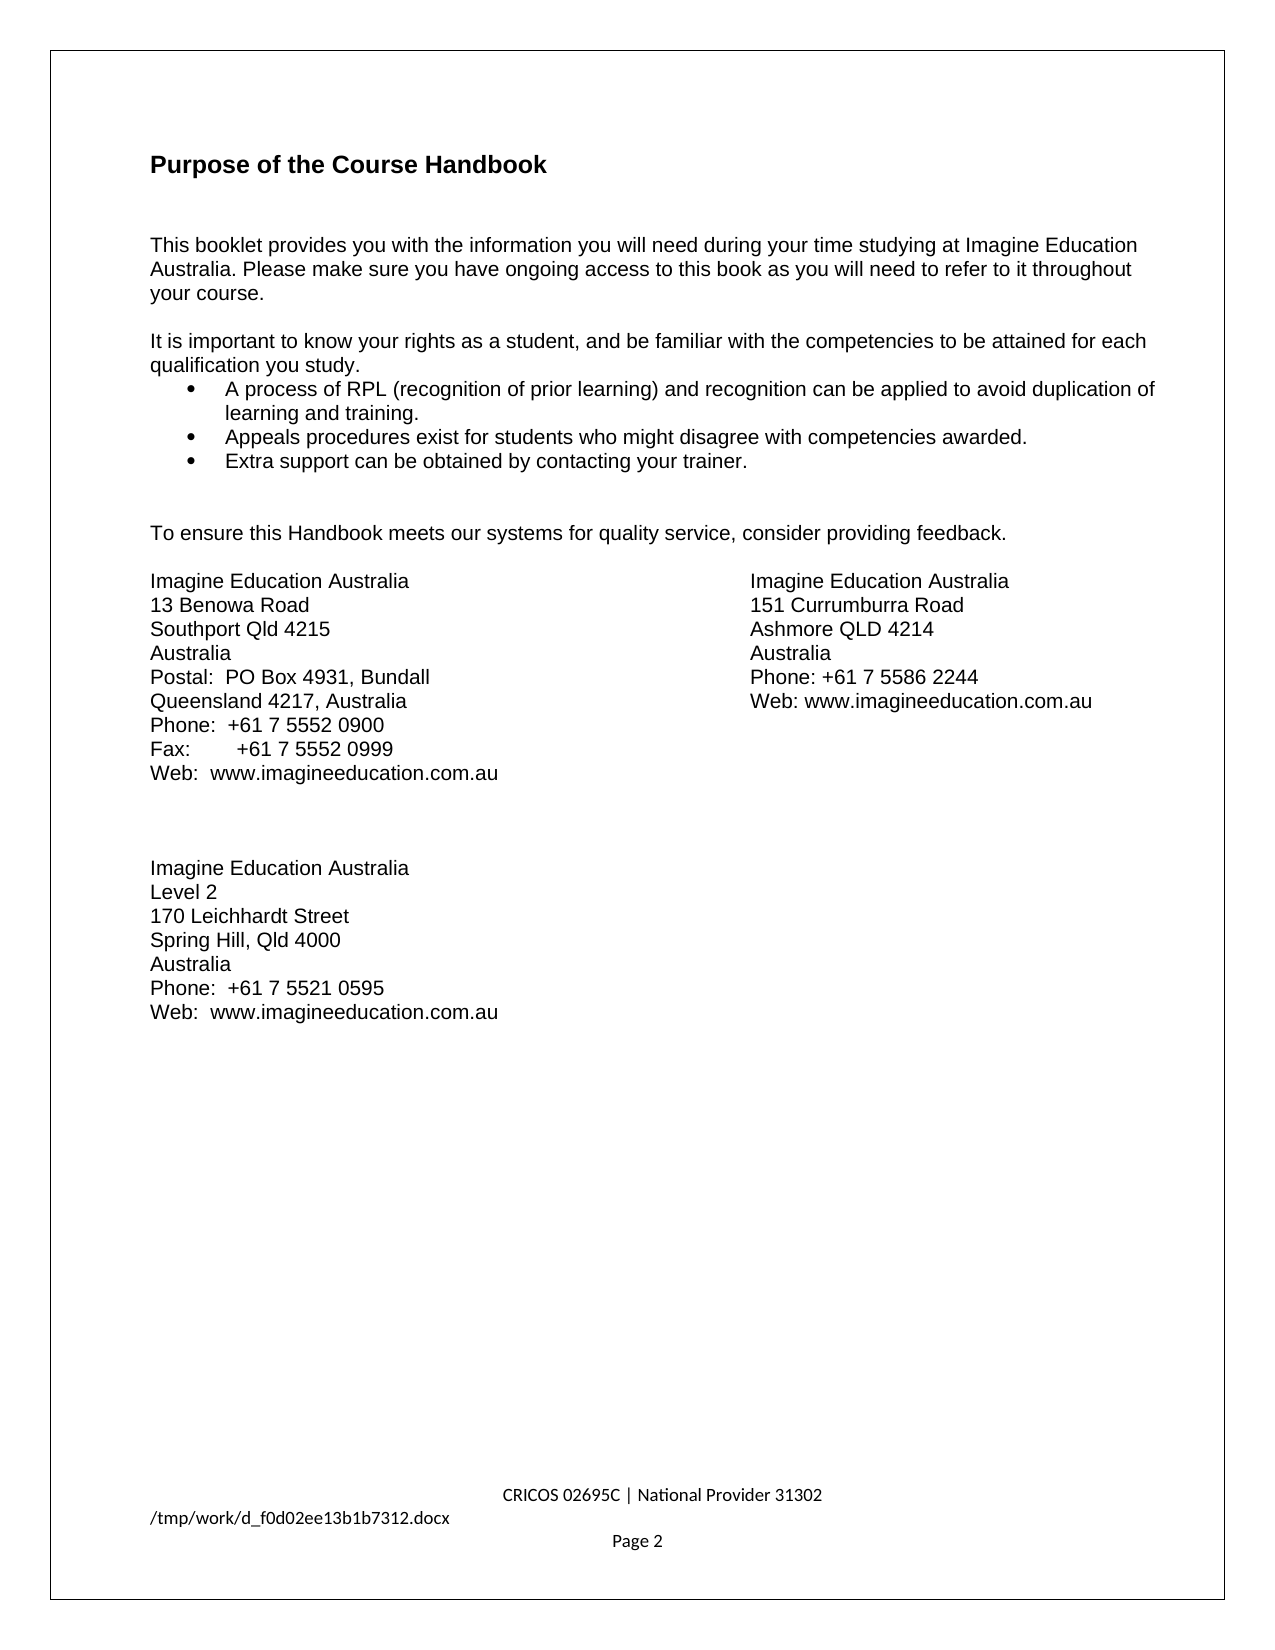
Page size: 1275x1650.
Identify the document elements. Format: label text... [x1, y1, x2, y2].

text Postal: PO Box 4931, Bundall Phone: +61 7 5586 2244 [150, 664, 1175, 688]
text It is important to know your rights as a student, and be familiar with the competencies to be attained for each qualification you study. [150, 329, 1175, 377]
text 170 Leichhardt Street [150, 904, 1175, 928]
list Extra support can be obtained by contacting your trainer. [187, 449, 1175, 473]
text Phone: +61 7 5552 0900 [150, 712, 1175, 736]
text Phone: +61 7 5521 0595 [150, 976, 1175, 1000]
text Web: www.imagineeducation.com.au [150, 1000, 1175, 1024]
text Southport Qld 4215 Ashmore QLD 4214 [150, 617, 1175, 641]
text Web: www.imagineeducation.com.au [150, 760, 1175, 784]
text Imagine Education Australia Imagine Education Australia [150, 569, 1175, 593]
text Australia [150, 952, 1175, 976]
text Australia Australia [150, 641, 1175, 664]
text To ensure this Handbook meets our systems for quality service, consider providing feedback. [150, 521, 1175, 545]
text Queensland 4217, Australia Web: www.imagineeducation.com.au [150, 688, 1175, 712]
text Level 2 [150, 880, 1175, 904]
text Imagine Education Australia [150, 856, 1175, 880]
list A process of RPL (recognition of prior learning) and recognition can be applied to avoid duplication of learning and training. [187, 377, 1175, 425]
text Fax: +61 7 5552 0999 [150, 736, 1175, 760]
text Spring Hill, Qld 4000 [150, 928, 1175, 952]
subtitle Purpose of the Course Handbook [150, 150, 1175, 179]
text 13 Benowa Road 151 Currumburra Road [150, 593, 1175, 617]
text This booklet provides you with the information you will need during your time studying at Imagine Education Australia. Please make sure you have ongoing access to this book as you will need to refer to it throughout your course. [150, 233, 1175, 305]
list Appeals procedures exist for students who might disagree with competencies awarded. [187, 425, 1175, 449]
